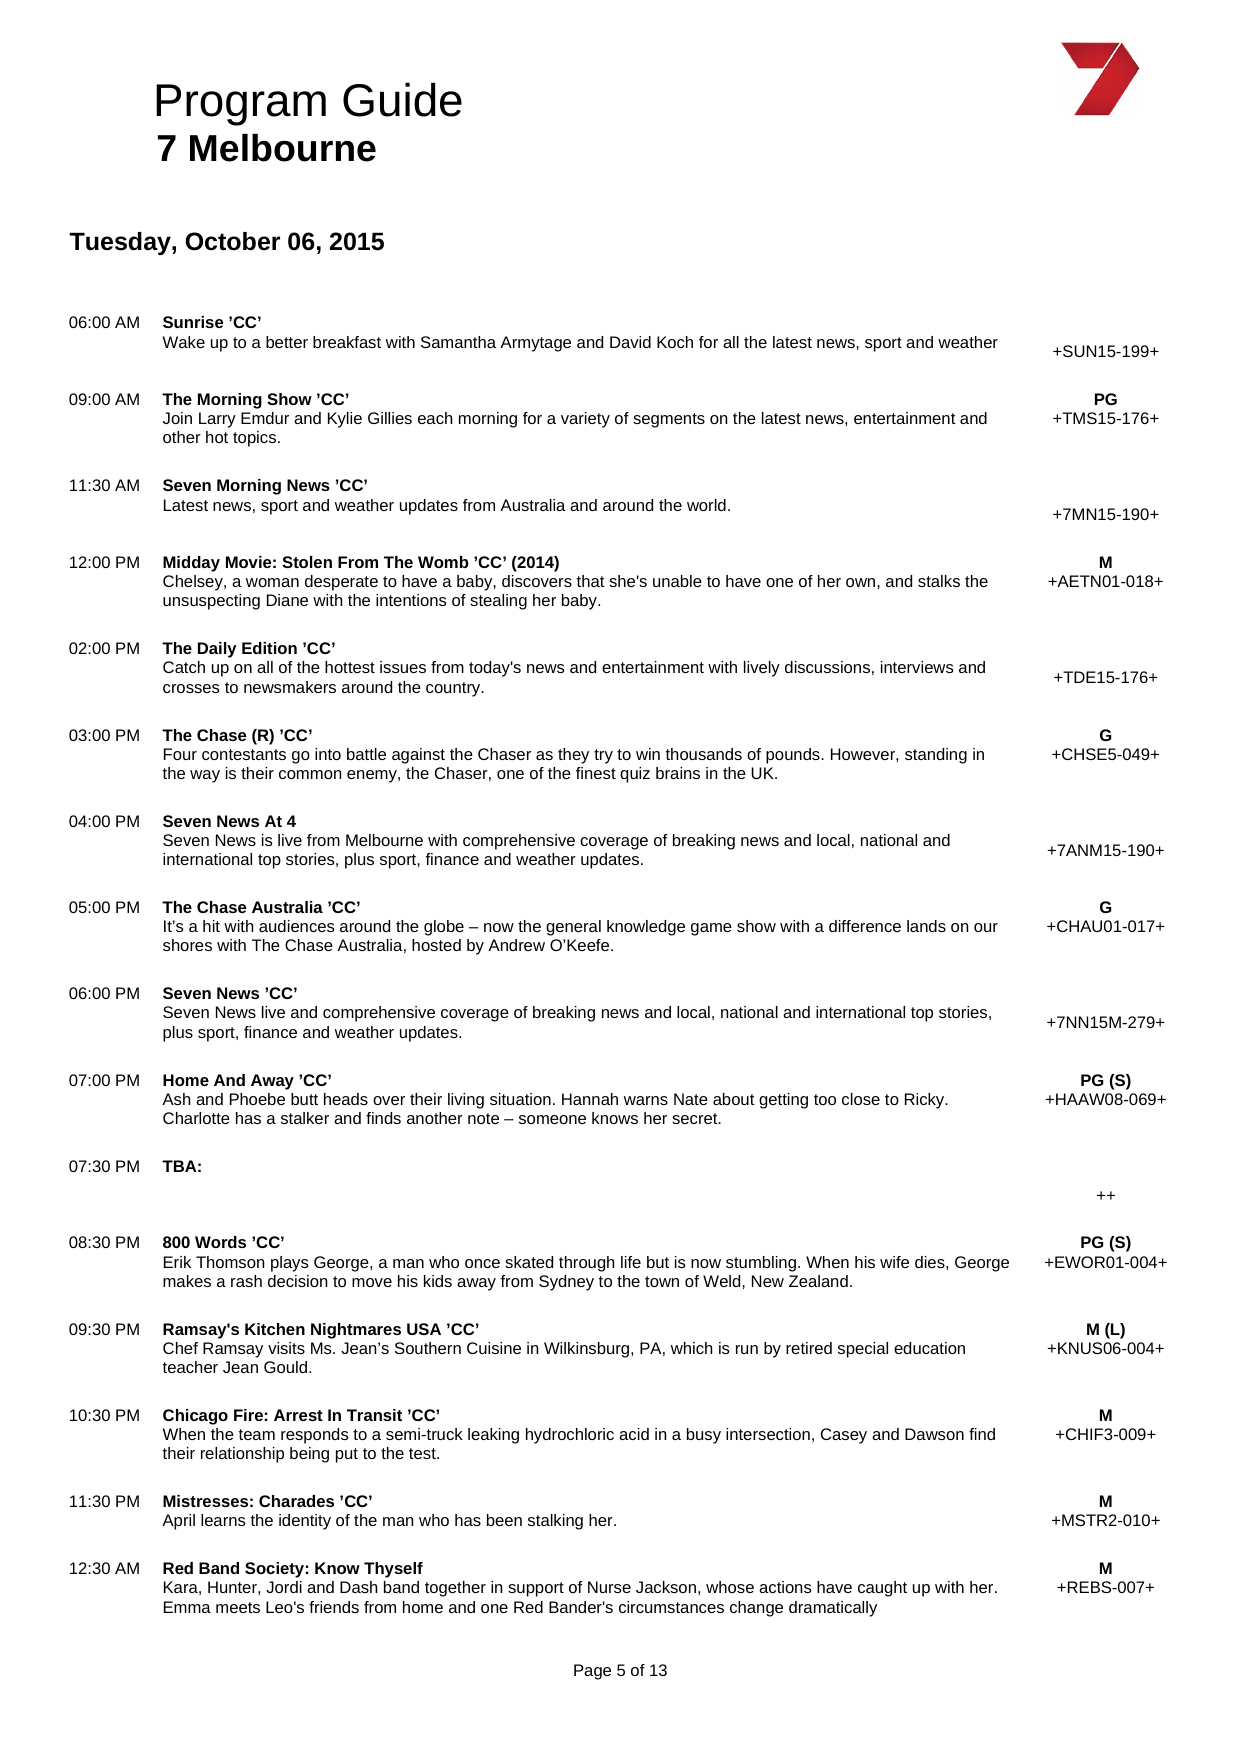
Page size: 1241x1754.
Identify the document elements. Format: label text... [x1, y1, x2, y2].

table_header 05:00 PM [51, 898, 151, 955]
table_header 07:00 PM [51, 1070, 151, 1128]
table_header M +AETN01-018+ [1022, 553, 1189, 610]
table_header 07:30 PM [51, 1157, 151, 1204]
table_header Seven News ’CC’ Seven News live and comprehensive coverage of breaking news and local, national and international top stories, plus sport, finance and weather updates. [151, 984, 1022, 1042]
table_header Midday Movie: Stolen From The Womb ’CC’ (2014) Chelsey, a woman desperate to have a baby, discovers that she's unable to have one of her own, and stalks the unsuspecting Diane with the intentions of stealing her baby. [151, 553, 1022, 610]
table_header +SUN15-199+ [1022, 313, 1189, 361]
table_header The Daily Edition ’CC’ Catch up on all of the hottest issues from today's news and entertainment with lively discussions, interviews and crosses to newsmakers around the country. [151, 639, 1022, 697]
table_header 04:00 PM [51, 812, 151, 869]
picture [1059, 41, 1141, 117]
table_header M +CHIF3-009+ [1022, 1406, 1189, 1463]
table_header Red Band Society: Know Thyself Kara, Hunter, Jordi and Dash band together in support of Nurse Jackson, whose actions have caught up with her. Emma meets Leo's friends from home and one Red Bander's circumstances change dramatically [151, 1559, 1022, 1617]
table_header 11:30 PM [51, 1492, 151, 1530]
table_header Chicago Fire: Arrest In Transit ’CC’ When the team responds to a semi-truck leaking hydrochloric acid in a busy intersection, Casey and Dawson find their relationship being put to the test. [151, 1406, 1022, 1463]
table_header 12:30 AM [51, 1559, 151, 1617]
table_header +7MN15-190+ [1022, 476, 1189, 524]
table_header +7NN15M-279+ [1022, 984, 1189, 1042]
table_header G +CHSE5-049+ [1022, 725, 1189, 783]
table_header TBA: [151, 1157, 1022, 1204]
table_header Seven Morning News ’CC’ Latest news, sport and weather updates from Australia and around the world. [151, 476, 1022, 524]
table_header M (L) +KNUS06-004+ [1022, 1320, 1189, 1377]
table_header 11:30 AM [51, 476, 151, 524]
table_header Ramsay's Kitchen Nightmares USA ’CC’ Chef Ramsay visits Ms. Jean’s Southern Cuisine in Wilkinsburg, PA, which is run by retired special education teacher Jean Gould. [151, 1320, 1022, 1377]
table_header Mistresses: Charades ’CC’ April learns the identity of the man who has been stalking her. [151, 1492, 1022, 1530]
table_header 06:00 PM [51, 984, 151, 1042]
table_header 03:00 PM [51, 725, 151, 783]
table_header 09:30 PM [51, 1320, 151, 1377]
table_header The Chase Australia ’CC’ It’s a hit with audiences around the globe – now the general knowledge game show with a difference lands on our shores with The Chase Australia, hosted by Andrew O’Keefe. [151, 898, 1022, 955]
table_header 800 Words ’CC’ Erik Thomson plays George, a man who once skated through life but is now stumbling. When his wife dies, George makes a rash decision to move his kids away from Sydney to the town of Weld, New Zealand. [151, 1233, 1022, 1291]
table_header PG (S) +EWOR01-004+ [1022, 1233, 1189, 1291]
table_header 02:00 PM [51, 639, 151, 697]
text Tuesday, October 06, 2015 [62, 227, 1178, 256]
table_header PG +TMS15-176+ [1022, 390, 1189, 447]
table_header 12:00 PM [51, 553, 151, 610]
table_header The Morning Show ’CC’ Join Larry Emdur and Kylie Gillies each morning for a variety of segments on the latest news, entertainment and other hot topics. [151, 390, 1022, 447]
table_header ++ [1022, 1157, 1189, 1204]
table_header The Chase (R) ’CC’ Four contestants go into battle against the Chaser as they try to win thousands of pounds. However, standing in the way is their common enemy, the Chaser, one of the finest quiz brains in the UK. [151, 725, 1022, 783]
table_header PG (S) +HAAW08-069+ [1022, 1070, 1189, 1128]
table_header 09:00 AM [51, 390, 151, 447]
table_header Home And Away ’CC’ Ash and Phoebe butt heads over their living situation. Hannah warns Nate about getting too close to Ricky. Charlotte has a stalker and finds another note – someone knows her secret. [151, 1070, 1022, 1128]
table_header 06:00 AM [51, 313, 151, 361]
table_header 08:30 PM [51, 1233, 151, 1291]
table_header +7ANM15-190+ [1022, 812, 1189, 869]
table_header Seven News At 4 Seven News is live from Melbourne with comprehensive coverage of breaking news and local, national and international top stories, plus sport, finance and weather updates. [151, 812, 1022, 869]
table_header M +MSTR2-010+ [1022, 1492, 1189, 1530]
table_header Sunrise ’CC’ Wake up to a better breakfast with Samantha Armytage and David Koch for all the latest news, sport and weather [151, 313, 1022, 361]
table_header 10:30 PM [51, 1406, 151, 1463]
table_header G +CHAU01-017+ [1022, 898, 1189, 955]
table_header M +REBS-007+ [1022, 1559, 1189, 1617]
table_header +TDE15-176+ [1022, 639, 1189, 697]
